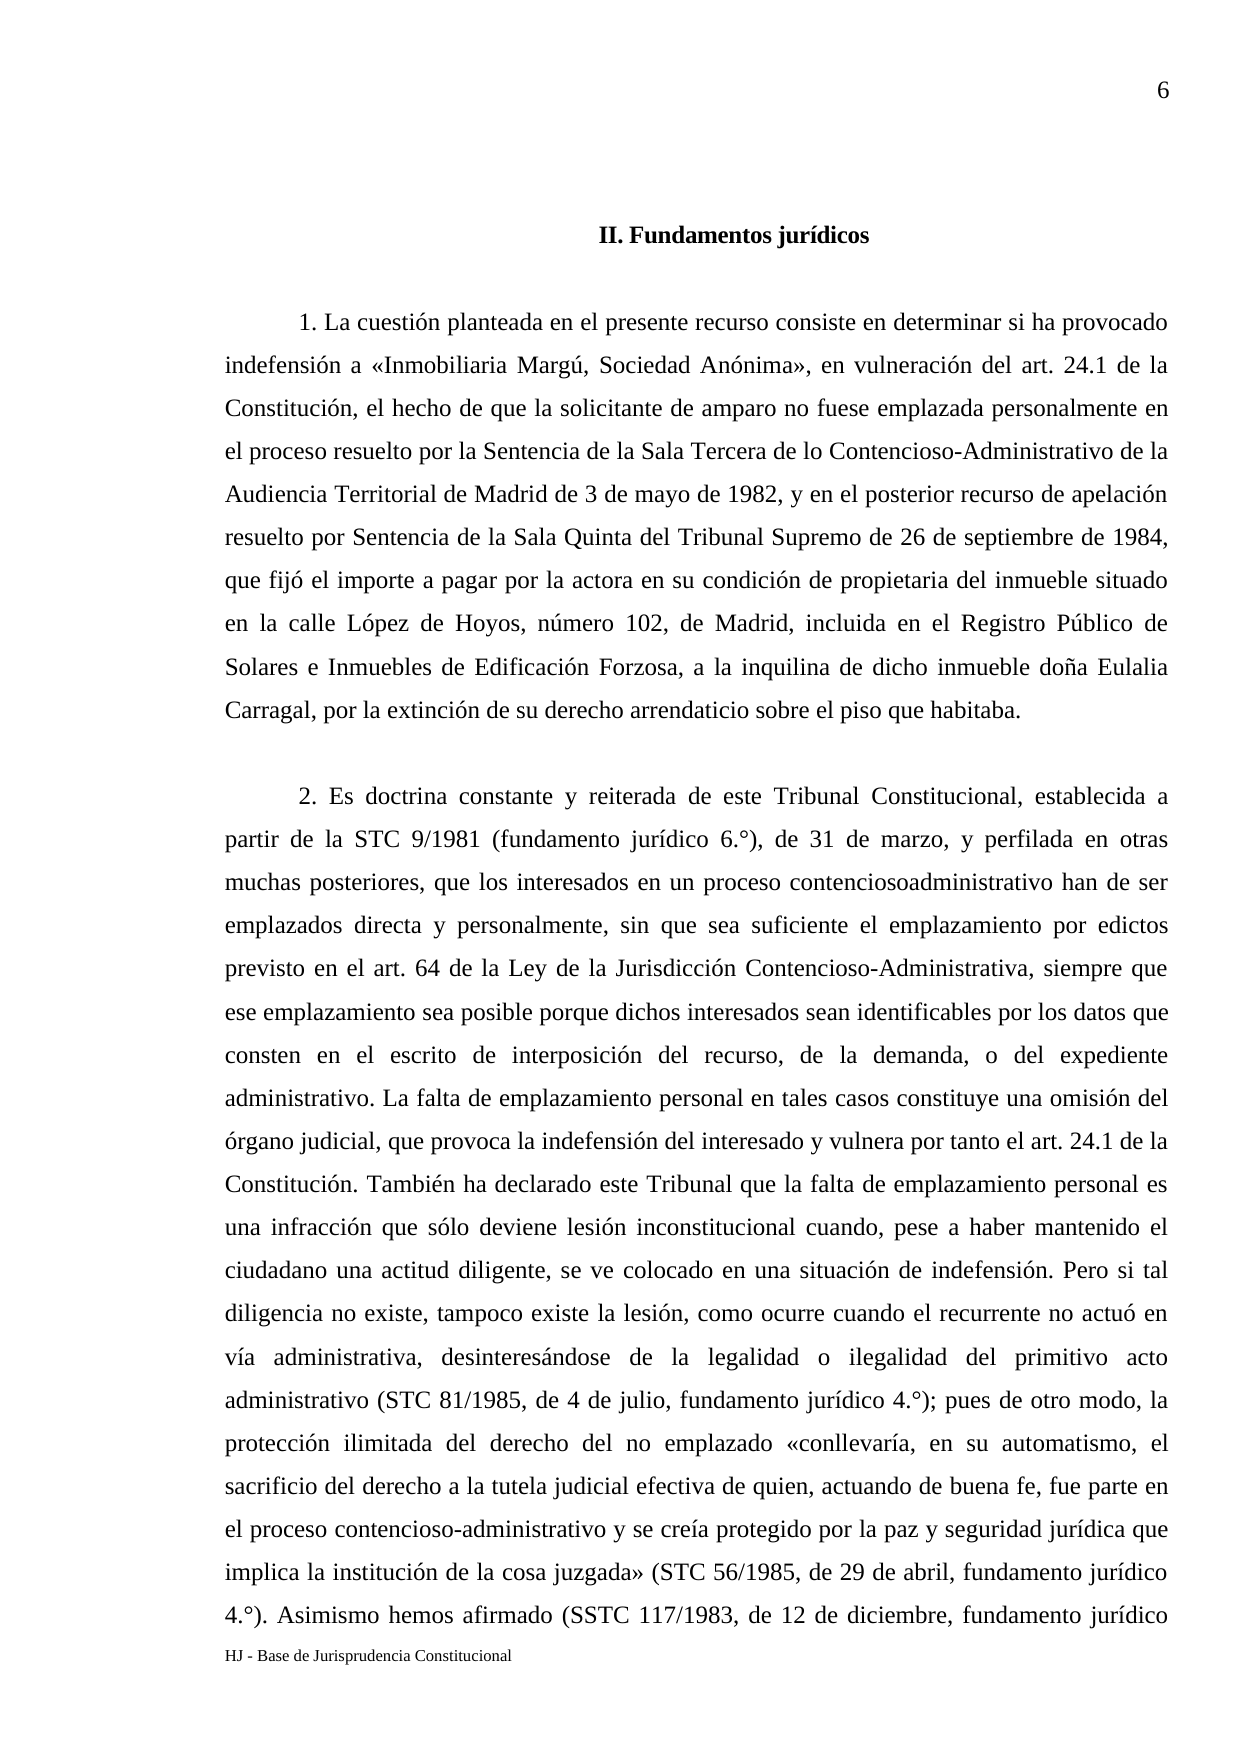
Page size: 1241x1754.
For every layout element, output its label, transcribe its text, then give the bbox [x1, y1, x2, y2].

text 1. La cuestión planteada en el presente recurso consiste en determinar si ha provocado indefensión a «Inmobiliaria Margú, Sociedad Anónima», en vulneración del art. 24.1 de la Constitución, el hecho de que la solicitante de amparo no fuese emplazada personalmente en el proceso resuelto por la Sentencia de la Sala Tercera de lo Contencioso-Administrativo de la Audiencia Territorial de Madrid de 3 de mayo de 1982, y en el posterior recurso de apelación resuelto por Sentencia de la Sala Quinta del Tribunal Supremo de 26 de septiembre de 1984, que fijó el importe a pagar por la actora en su condición de propietaria del inmueble situado en la calle López de Hoyos, número 102, de Madrid, incluida en el Registro Público de Solares e Inmuebles de Edificación Forzosa, a la inquilina de dicho inmueble doña Eulalia Carragal, por la extinción de su derecho arrendaticio sobre el piso que habitaba. [224, 307, 1169, 723]
subtitle II. Fundamentos jurídicos [224, 220, 1169, 249]
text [224, 781, 1169, 1629]
